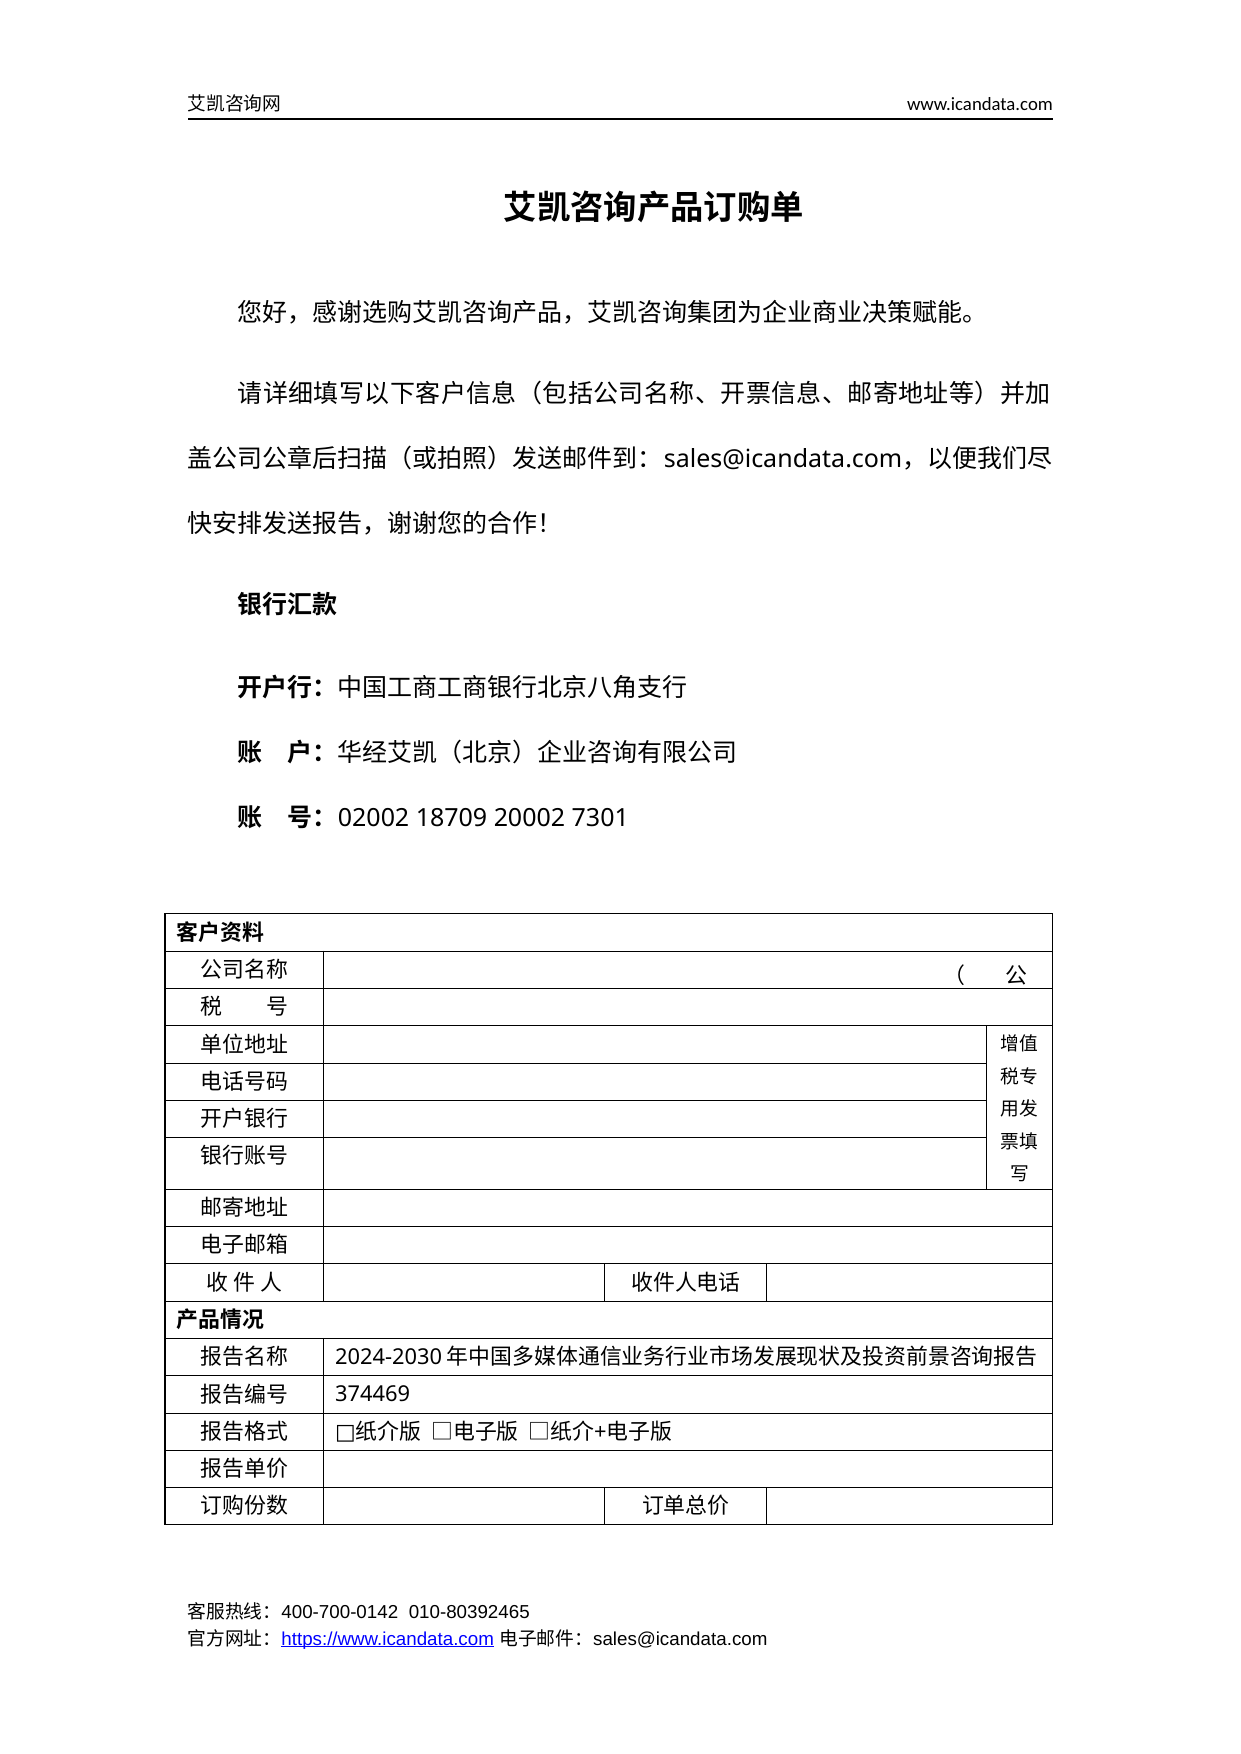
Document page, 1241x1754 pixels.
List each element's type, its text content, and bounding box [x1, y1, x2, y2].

table_cell [324, 1264, 604, 1301]
text 账 户：华经艾凯（北京）企业咨询有限公司 [187, 718, 1053, 783]
text 账 号：02002 18709 20002 7301 [187, 783, 1053, 848]
table_cell 开户银行 [166, 1101, 323, 1137]
table_cell 税 号 [166, 989, 323, 1025]
table_cell 订购份数 [166, 1488, 323, 1524]
table_cell 报告单价 [166, 1451, 323, 1487]
text 开户行：中国工商工商银行北京八角支行 [187, 653, 1053, 718]
table_cell [324, 952, 1052, 988]
table_cell [324, 989, 1052, 1025]
text 银行汇款 [187, 570, 1053, 635]
table_cell [767, 1488, 1052, 1524]
table_cell 邮寄地址 [166, 1190, 323, 1226]
table_cell 增值税专用发票填写 [987, 1026, 1052, 1189]
table_header 客户资料 [166, 914, 1052, 951]
table_cell 收 件 人 [166, 1264, 323, 1301]
table_cell 374469 [324, 1376, 1052, 1412]
table_cell 2024-2030年中国多媒体通信业务行业市场发展现状及投资前景咨询报告 [324, 1339, 1052, 1375]
text 您好，感谢选购艾凯咨询产品，艾凯咨询集团为企业商业决策赋能。 [187, 278, 1053, 343]
table_cell [324, 1451, 1052, 1487]
table_cell 报告格式 [166, 1414, 323, 1450]
table_cell 产品情况 [166, 1302, 1052, 1338]
table_cell 电子邮箱 [166, 1227, 323, 1263]
table_cell 单位地址 [166, 1026, 323, 1062]
table_cell 电话号码 [166, 1064, 323, 1100]
table_cell 收件人电话 [605, 1264, 766, 1301]
table_cell [324, 1488, 604, 1524]
table_cell 公司名称 [166, 952, 323, 988]
table_cell 报告编号 [166, 1376, 323, 1412]
table_cell [324, 1064, 986, 1100]
table_cell [324, 1101, 986, 1137]
table_cell 报告名称 [166, 1339, 323, 1375]
text 请详细填写以下客户信息（包括公司名称、开票信息、邮寄地址等）并加盖公司公章后扫描（或拍照）发送邮件到：sales@icandata.com，以便我们尽快安排发送报告，谢谢您的合作！ [187, 359, 1053, 554]
table_cell □纸介版 □电子版 □纸介+电子版 [324, 1414, 1052, 1450]
table_cell 银行账号 [166, 1138, 323, 1189]
table_cell [324, 1227, 1052, 1263]
table_cell [767, 1264, 1052, 1301]
table_cell [324, 1190, 1052, 1226]
table_cell [324, 1026, 986, 1062]
table_cell [324, 1138, 986, 1189]
text 艾凯咨询产品订购单 [187, 172, 1053, 237]
table_cell 订单总价 [605, 1488, 766, 1524]
